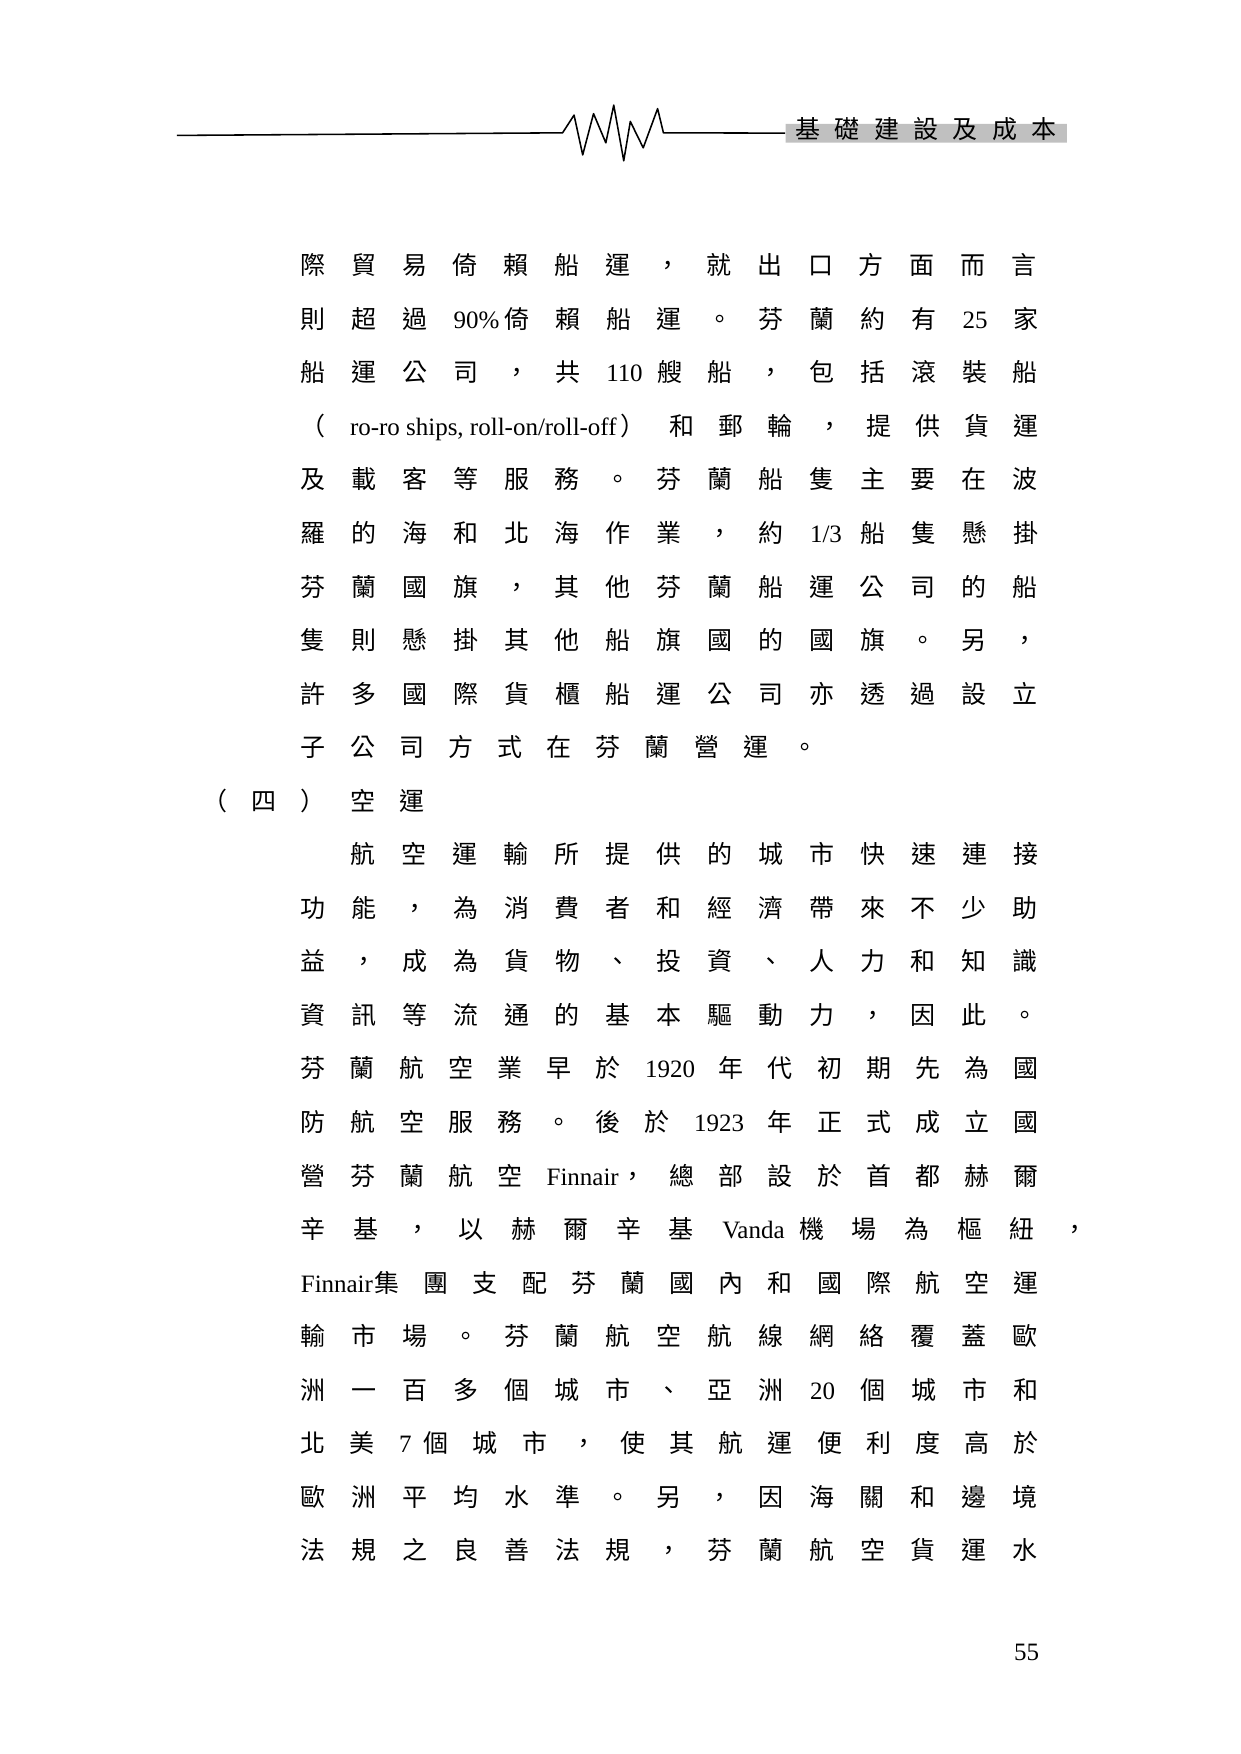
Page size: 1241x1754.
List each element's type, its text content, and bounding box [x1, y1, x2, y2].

text （四）空運 [202, 773, 1063, 826]
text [276, 826, 1063, 1576]
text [276, 237, 1063, 773]
